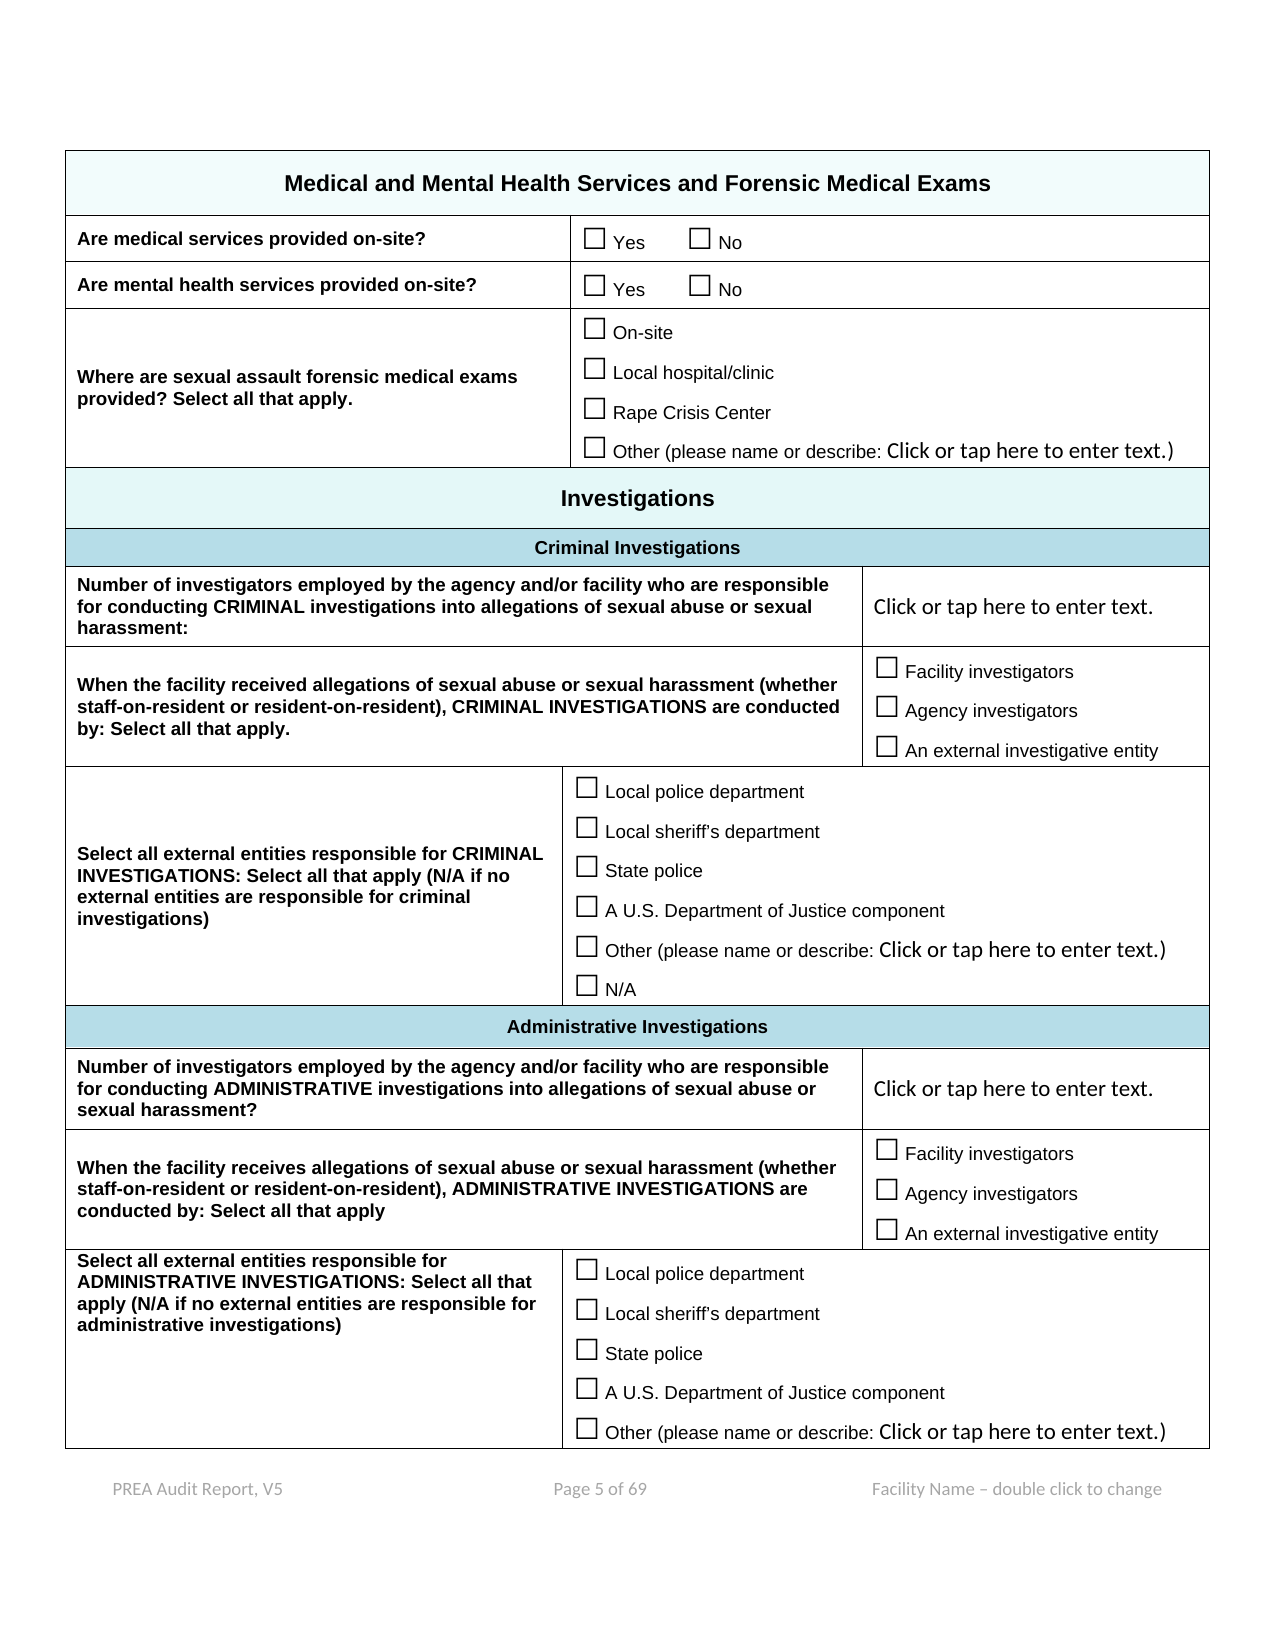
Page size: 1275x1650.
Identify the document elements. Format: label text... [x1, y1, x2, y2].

table_cell Criminal Investigations [66, 529, 1209, 566]
table_cell Administrative Investigations [66, 1006, 1209, 1047]
table_cell Are mental health services provided on-site? [66, 262, 570, 307]
table_cell [863, 1049, 1209, 1128]
table_cell Facility investigators Agency investigators An external investigative entity [863, 647, 1209, 766]
table_cell When the facility received allegations of sexual abuse or sexual harassment (whether staff-on-resident or resident-on-resident), CRIMINAL INVESTIGATIONS are conducted by: Select all that apply. [66, 647, 862, 766]
table_cell When the facility receives allegations of sexual abuse or sexual harassment (whether staff-on-resident or resident-on-resident), ADMINISTRATIVE INVESTIGATIONS are conducted by: Select all that apply [66, 1130, 862, 1248]
table_cell Number of investigators employed by the agency and/or facility who are responsible for conducting CRIMINAL investigations into allegations of sexual abuse or sexual harassment: [66, 567, 862, 646]
table_cell Are medical services provided on-site? [66, 216, 570, 261]
table_cell Yes No [571, 262, 1209, 307]
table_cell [563, 1250, 1209, 1448]
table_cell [66, 1250, 562, 1448]
table_cell Where are sexual assault forensic medical exams provided? Select all that apply. [66, 309, 570, 467]
table_cell Local police department Local sheriff’s department State police A U.S. Department of Justice component Other (please name or describe: ) N/A [563, 767, 1209, 1005]
table_cell Number of investigators employed by the agency and/or facility who are responsible for conducting ADMINISTRATIVE investigations into allegations of sexual abuse or sexual harassment? [66, 1049, 862, 1128]
table_cell On-site Local hospital/clinic Rape Crisis Center Other (please name or describe: ) [571, 309, 1209, 467]
table_header Medical and Mental Health Services and Forensic Medical Exams [66, 151, 1209, 214]
table_cell Facility investigators Agency investigators An external investigative entity [863, 1130, 1209, 1248]
table_cell Investigations [66, 468, 1209, 528]
table_cell Select all external entities responsible for CRIMINAL INVESTIGATIONS: Select all that apply (N/A if no external entities are responsible for criminal investigations) [66, 767, 562, 1005]
table_cell [863, 567, 1209, 646]
table_cell Yes No [571, 216, 1209, 261]
